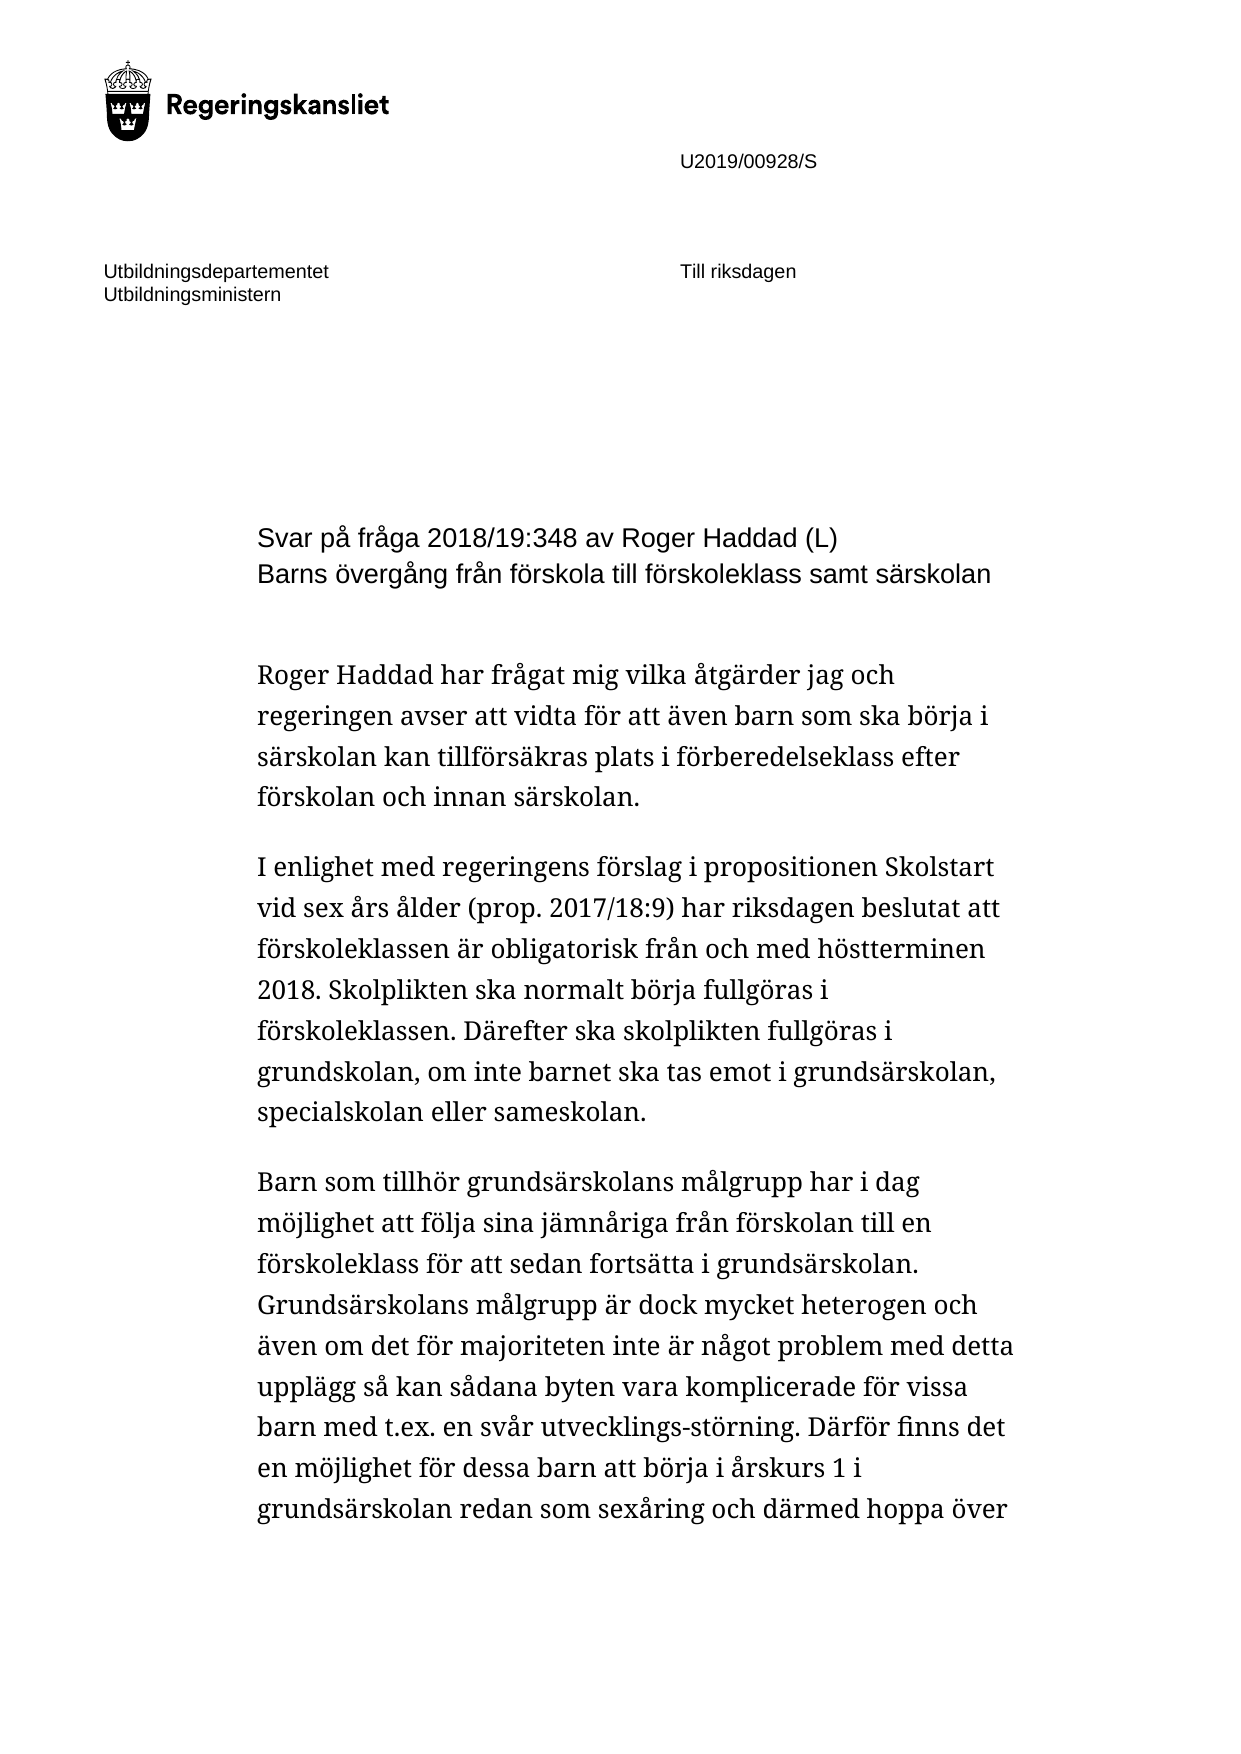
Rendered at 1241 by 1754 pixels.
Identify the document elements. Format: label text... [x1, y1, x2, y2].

text I enlighet med regeringens förslag i propositionen Skolstart vid sex års ålder (prop. 2017/18:9) har riksdagen beslutat att förskoleklassen är obligatorisk från och med höstterminen 2018. Skolplikten ska normalt börja fullgöras i förskoleklassen. Därefter ska skolplikten fullgöras i grundskolan, om inte barnet ska tas emot i grundsärskolan, specialskolan eller sameskolan. [257, 849, 1033, 1129]
title Svar på fråga 2018/19:348 av Roger Haddad (L) Barns övergång från förskola till förskoleklass samt särskolan [257, 522, 1033, 589]
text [257, 1164, 1033, 1526]
text Roger Haddad har frågat mig vilka åtgärder jag och regeringen avser att vidta för att även barn som ska börja i särskolan kan tillförsäkras plats i förberedelseklass efter förskolan och innan särskolan. [257, 657, 1033, 814]
